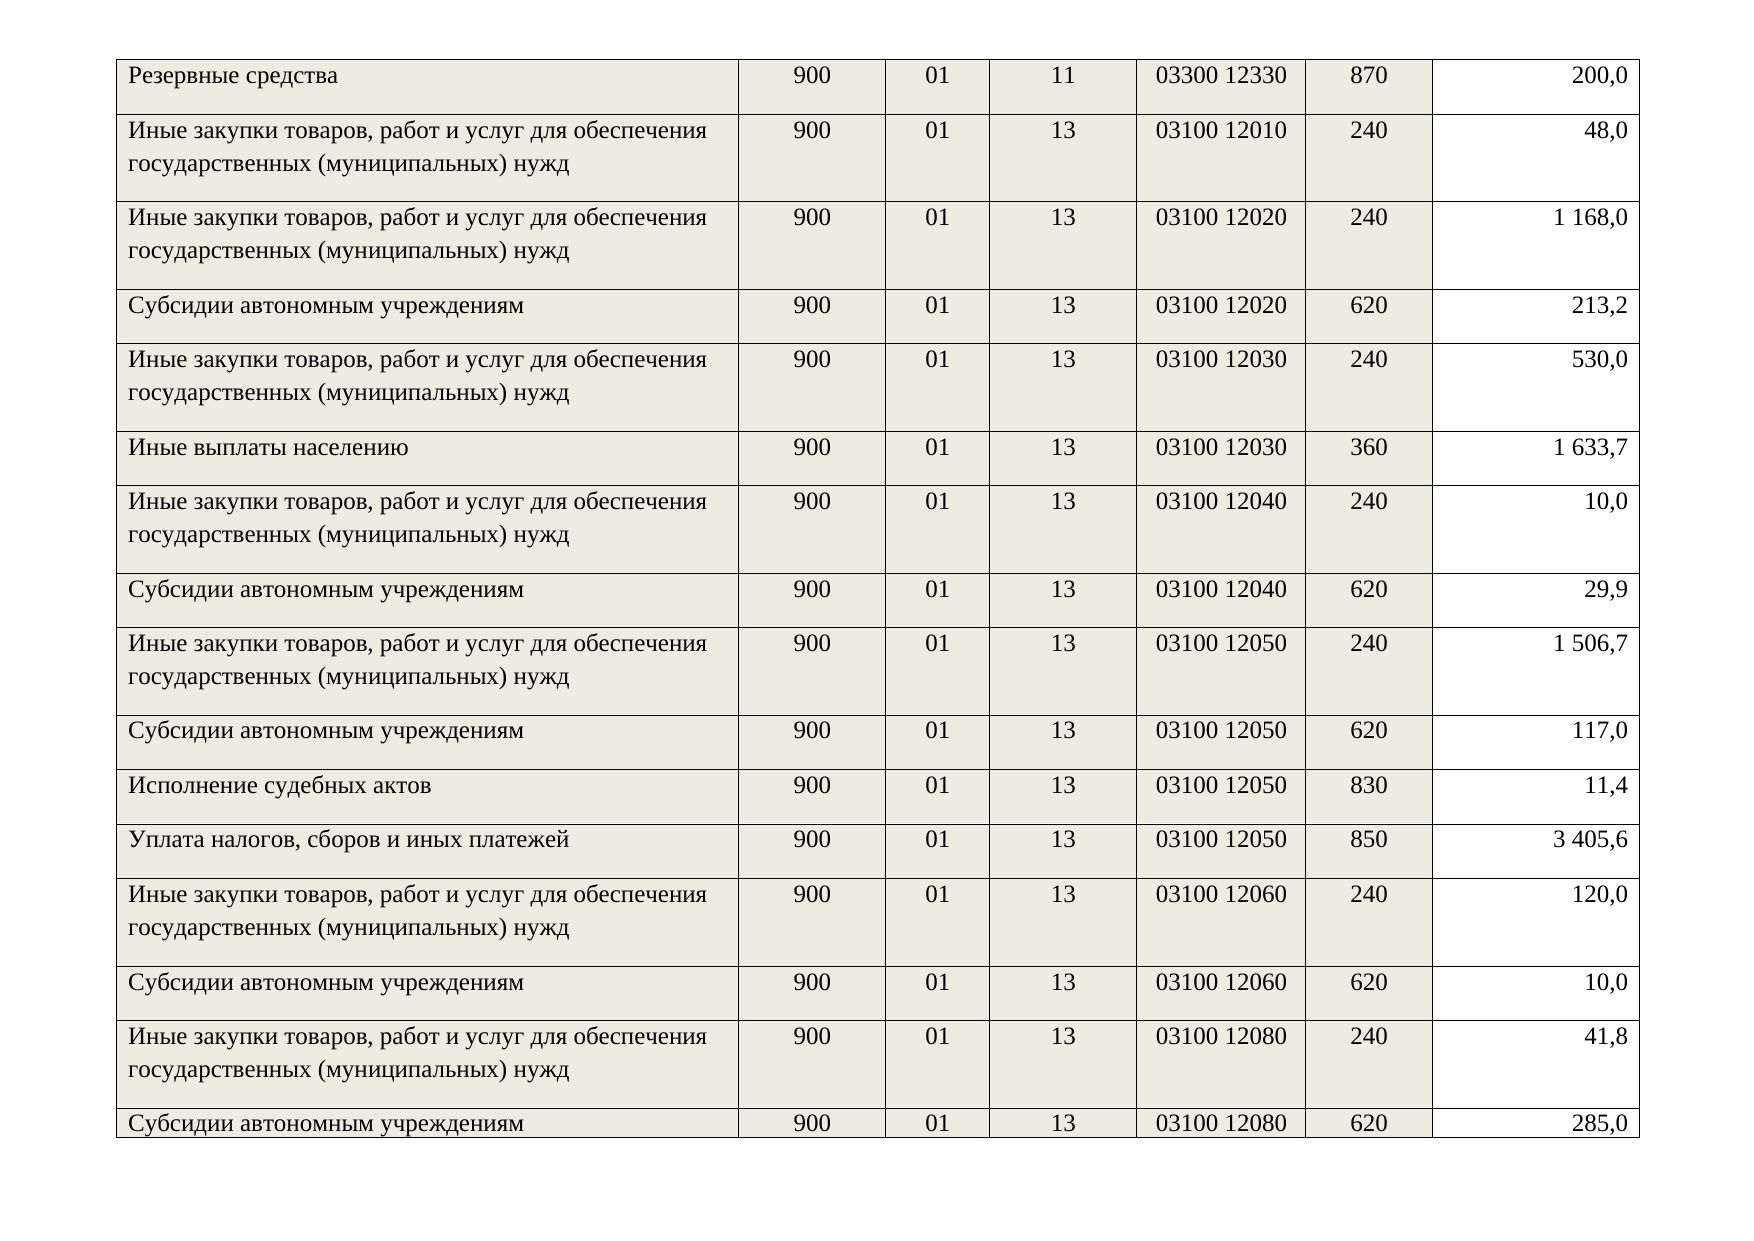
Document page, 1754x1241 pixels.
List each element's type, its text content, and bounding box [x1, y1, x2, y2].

table_cell 03100 12050 [1137, 628, 1305, 714]
table_cell 13 [990, 432, 1136, 485]
table_cell Субсидии автономным учреждениям [117, 574, 738, 627]
table_cell 240 [1306, 628, 1432, 714]
table_cell 900 [739, 879, 885, 966]
table_cell Субсидии автономным учреждениям [117, 716, 738, 769]
table_cell 13 [990, 628, 1136, 714]
table_cell 03100 12080 [1137, 1021, 1305, 1107]
table_cell 01 [886, 716, 989, 769]
table_cell 1 168,0 [1433, 202, 1639, 289]
table_cell 240 [1306, 486, 1432, 573]
table_cell 900 [739, 1021, 885, 1107]
table_cell 900 [739, 825, 885, 878]
table_cell 240 [1306, 202, 1432, 289]
table_cell 01 [886, 1109, 989, 1137]
table_cell 03100 12020 [1137, 290, 1305, 343]
table_cell 620 [1306, 290, 1432, 343]
table_cell 01 [886, 432, 989, 485]
table_cell 117,0 [1433, 716, 1639, 769]
table_cell 13 [990, 1021, 1136, 1107]
table_cell 01 [886, 1021, 989, 1107]
table_cell 03100 12040 [1137, 574, 1305, 627]
table_cell 200,0 [1433, 60, 1639, 114]
table_cell 03100 12060 [1137, 967, 1305, 1020]
table_cell 240 [1306, 115, 1432, 201]
table_cell 03100 12020 [1137, 202, 1305, 289]
table_cell 240 [1306, 344, 1432, 431]
table_cell 03100 12080 [1137, 1109, 1305, 1137]
table_cell 01 [886, 770, 989, 823]
table_cell 1 506,7 [1433, 628, 1639, 714]
table_cell Субсидии автономным учреждениям [117, 290, 738, 343]
table_cell 01 [886, 115, 989, 201]
table_cell 240 [1306, 1021, 1432, 1107]
table_cell 01 [886, 290, 989, 343]
table_cell 900 [739, 967, 885, 1020]
table_cell 03100 12050 [1137, 770, 1305, 823]
table_cell 13 [990, 344, 1136, 431]
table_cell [117, 1021, 738, 1107]
table_cell Уплата налогов, сборов и иных платежей [117, 825, 738, 878]
table_cell Исполнение судебных актов [117, 770, 738, 823]
table_cell 620 [1306, 716, 1432, 769]
table_cell 360 [1306, 432, 1432, 485]
table_cell 900 [739, 486, 885, 573]
table_cell 01 [886, 967, 989, 1020]
table_cell 03100 12050 [1137, 825, 1305, 878]
table_cell 240 [1306, 879, 1432, 966]
table_cell Иные выплаты населению [117, 432, 738, 485]
table_cell 830 [1306, 770, 1432, 823]
table_cell 900 [739, 770, 885, 823]
table_cell 900 [739, 60, 885, 114]
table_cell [117, 115, 738, 201]
table_cell 01 [886, 202, 989, 289]
table_cell 13 [990, 967, 1136, 1020]
table_cell 900 [739, 574, 885, 627]
table_cell 13 [990, 716, 1136, 769]
table_cell 900 [739, 1109, 885, 1137]
table_cell 13 [990, 290, 1136, 343]
table_cell 03300 12330 [1137, 60, 1305, 114]
table_cell 13 [990, 486, 1136, 573]
table_cell 01 [886, 825, 989, 878]
table_cell 1 633,7 [1433, 432, 1639, 485]
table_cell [117, 1109, 738, 1137]
table_cell Иные закупки товаров, работ и услуг для обеспечения государственных (муниципальных) нужд [117, 879, 738, 966]
table_cell 285,0 [1433, 1109, 1639, 1137]
table_cell Резервные средства [117, 60, 738, 114]
table_cell 03100 12030 [1137, 432, 1305, 485]
table_cell 620 [1306, 574, 1432, 627]
table_cell 900 [739, 716, 885, 769]
table_cell Субсидии автономным учреждениям [117, 967, 738, 1020]
table_cell 01 [886, 628, 989, 714]
table_cell 41,8 [1433, 1021, 1639, 1107]
table_cell 850 [1306, 825, 1432, 878]
table_cell 870 [1306, 60, 1432, 114]
table_cell 11 [990, 60, 1136, 114]
table_cell Иные закупки товаров, работ и услуг для обеспечения государственных (муниципальных) нужд [117, 628, 738, 714]
table_cell 10,0 [1433, 486, 1639, 573]
table_cell 620 [1306, 1109, 1432, 1137]
table_cell 13 [990, 825, 1136, 878]
table_cell 11,4 [1433, 770, 1639, 823]
table_cell 13 [990, 202, 1136, 289]
table_cell 10,0 [1433, 967, 1639, 1020]
table_cell 29,9 [1433, 574, 1639, 627]
table_cell 01 [886, 486, 989, 573]
table_cell 03100 12060 [1137, 879, 1305, 966]
table_cell 03100 12010 [1137, 115, 1305, 201]
table_cell 13 [990, 115, 1136, 201]
table_cell 13 [990, 879, 1136, 966]
table_cell Иные закупки товаров, работ и услуг для обеспечения государственных (муниципальных) нужд [117, 202, 738, 289]
table_cell 48,0 [1433, 115, 1639, 201]
table_cell 530,0 [1433, 344, 1639, 431]
table_cell Иные закупки товаров, работ и услуг для обеспечения государственных (муниципальных) нужд [117, 486, 738, 573]
table_cell 13 [990, 770, 1136, 823]
table_cell 03100 12030 [1137, 344, 1305, 431]
table_cell 120,0 [1433, 879, 1639, 966]
table_cell 01 [886, 344, 989, 431]
table_cell 900 [739, 628, 885, 714]
table_cell 13 [990, 574, 1136, 627]
table_cell 01 [886, 60, 989, 114]
table_cell 900 [739, 432, 885, 485]
table_cell 3 405,6 [1433, 825, 1639, 878]
table_cell 13 [990, 1109, 1136, 1137]
table_cell Иные закупки товаров, работ и услуг для обеспечения государственных (муниципальных) нужд [117, 344, 738, 431]
table_cell 03100 12050 [1137, 716, 1305, 769]
table_cell 900 [739, 115, 885, 201]
table_cell 900 [739, 202, 885, 289]
table_cell 620 [1306, 967, 1432, 1020]
table_cell 213,2 [1433, 290, 1639, 343]
table_cell 03100 12040 [1137, 486, 1305, 573]
table_cell 900 [739, 290, 885, 343]
table_cell 01 [886, 574, 989, 627]
table_cell 01 [886, 879, 989, 966]
table_cell 900 [739, 344, 885, 431]
